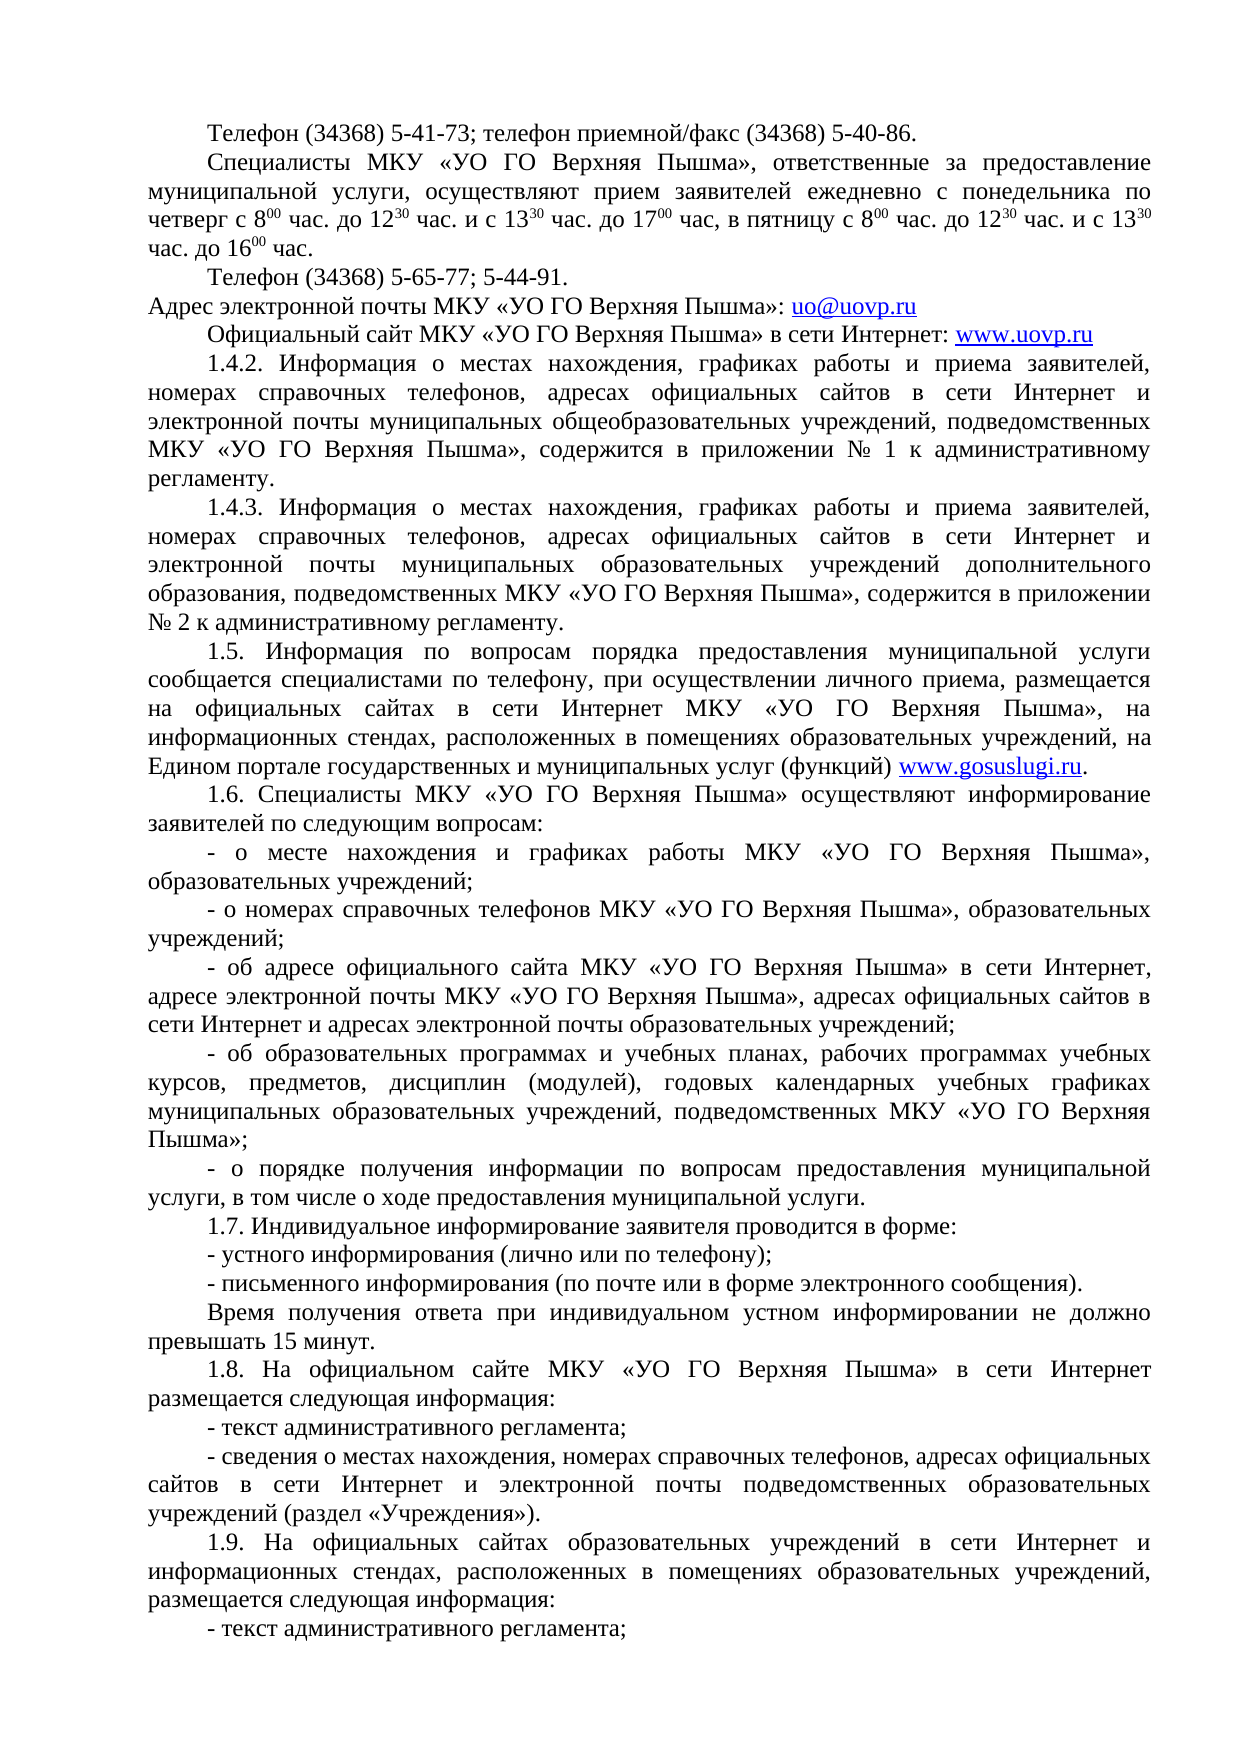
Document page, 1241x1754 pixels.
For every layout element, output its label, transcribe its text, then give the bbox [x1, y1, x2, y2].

text - устного информирования (лично или по телефону); [148, 1239, 1152, 1268]
text Время получения ответа при индивидуальном устном информировании не должно превышать 15 минут. [148, 1297, 1152, 1354]
text 1.9. На официальных сайтах образовательных учреждений в сети Интернет и информационных стендах, расположенных в помещениях образовательных учреждений, размещается следующая информация: [148, 1527, 1152, 1613]
text 1.6. Специалисты МКУ «УО ГО Верхняя Пышма» осуществляют информирование заявителей по следующим вопросам: [148, 779, 1152, 837]
text 1.4.3. Информация о местах нахождения, графиках работы и приема заявителей, номерах справочных телефонов, адресах официальных сайтов в сети Интернет и электронной почты муниципальных образовательных учреждений дополнительного образования, подведомственных МКУ «УО ГО Верхняя Пышма», содержится в приложении № 2 к административному регламенту. [148, 492, 1152, 636]
text - о месте нахождения и графиках работы МКУ «УО ГО Верхняя Пышма», образовательных учреждений; [148, 837, 1152, 894]
text 1.4.2. Информация о местах нахождения, графиках работы и приема заявителей, номерах справочных телефонов, адресах официальных сайтов в сети Интернет и электронной почты муниципальных общеобразовательных учреждений, подведомственных МКУ «УО ГО Верхняя Пышма», содержится в приложении № 1 к административному регламенту. [148, 348, 1152, 492]
text Телефон (34368) 5-65-77; 5-44-91. [148, 262, 1152, 291]
text - сведения о местах нахождения, номерах справочных телефонов, адресах официальных сайтов в сети Интернет и электронной почты подведомственных образовательных учреждений (раздел «Учреждения»). [148, 1441, 1152, 1527]
text - текст административного регламента; [148, 1412, 1152, 1441]
text - текст административного регламента; [148, 1613, 1152, 1642]
text - о номерах справочных телефонов МКУ «УО ГО Верхняя Пышма», образовательных учреждений; [148, 894, 1152, 952]
text - о порядке получения информации по вопросам предоставления муниципальной услуги, в том числе о ходе предоставления муниципальной услуги. [148, 1153, 1152, 1211]
text - об образовательных программах и учебных планах, рабочих программах учебных курсов, предметов, дисциплин (модулей), годовых календарных учебных графиках муниципальных образовательных учреждений, подведомственных МКУ «УО ГО Верхняя Пышма»; [148, 1038, 1152, 1153]
text Адрес электронной почты МКУ «УО ГО Верхняя Пышма»: uo@uovp.ru [148, 291, 1152, 319]
text 1.7. Индивидуальное информирование заявителя проводится в форме: [148, 1211, 1152, 1239]
text Телефон (34368) 5-41-73; телефон приемной/факс (34368) 5-40-86. [148, 118, 1152, 147]
text 1.8. На официальном сайте МКУ «УО ГО Верхняя Пышма» в сети Интернет размещается следующая информация: [148, 1354, 1152, 1412]
text - об адресе официального сайта МКУ «УО ГО Верхняя Пышма» в сети Интернет, адресе электронной почты МКУ «УО ГО Верхняя Пышма», адресах официальных сайтов в сети Интернет и адресах электронной почты образовательных учреждений; [148, 952, 1152, 1038]
text - письменного информирования (по почте или в форме электронного сообщения). [148, 1268, 1152, 1297]
text 1.5. Информация по вопросам порядка предоставления муниципальной услуги сообщается специалистами по телефону, при осуществлении личного приема, размещается на официальных сайтах в сети Интернет МКУ «УО ГО Верхняя Пышма», на информационных стендах, расположенных в помещениях образовательных учреждений, на Едином портале государственных и муниципальных услуг (функций) www.gosuslugi.ru. [148, 636, 1152, 779]
text Специалисты МКУ «УО ГО Верхняя Пышма», ответственные за предоставление муниципальной услуги, осуществляют прием заявителей ежедневно с понедельника по четверг с 800 час. до 1230 час. и с 1330 час. до 1700 час, в пятницу с 800 час. до 1230 час. и с 1330 час. до 1600 час. [148, 147, 1152, 262]
text Официальный сайт МКУ «УО ГО Верхняя Пышма» в сети Интернет: www.uovp.ru [148, 319, 1152, 348]
